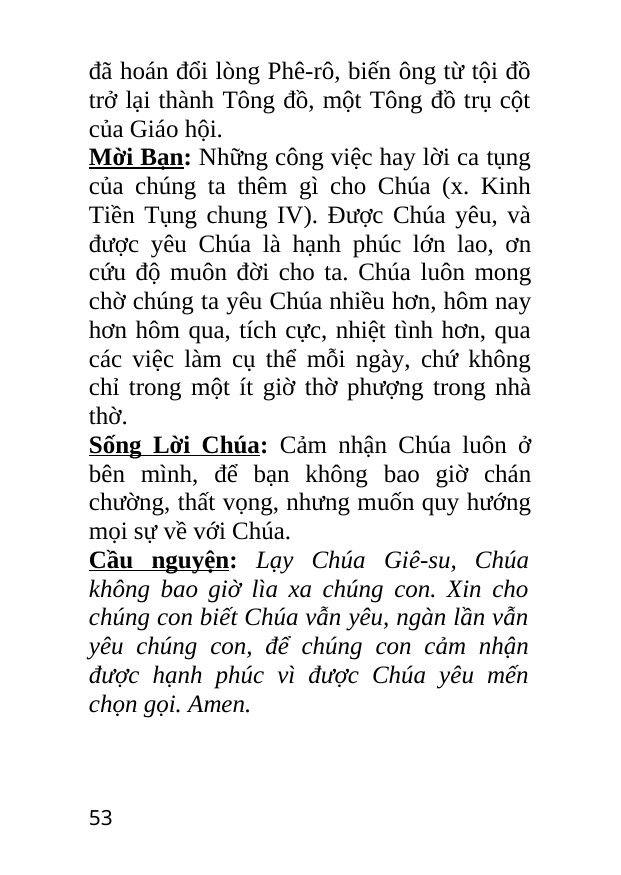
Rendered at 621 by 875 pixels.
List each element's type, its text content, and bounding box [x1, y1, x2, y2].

text Cầu nguyện: Lạy Chúa Giê-su, Chúa không bao giờ lìa xa chúng con. Xin cho chúng con biết Chúa vẫn yêu, ngàn lần vẫn yêu chúng con, để chúng con cảm nhận được hạnh phúc vì được Chúa yêu mến chọn gọi. Amen. [89, 545, 531, 717]
text Sống Lời Chúa: Cảm nhận Chúa luôn ở bên mình, để bạn không bao giờ chán chường, thất vọng, nhưng muốn quy hướng mọi sự về với Chúa. [89, 430, 531, 545]
text Mời Bạn: Những công việc hay lời ca tụng của chúng ta thêm gì cho Chúa (x. Kinh Tiền Tụng chung IV). Được Chúa yêu, và được yêu Chúa là hạnh phúc lớn lao, ơn cứu độ muôn đời cho ta. Chúa luôn mong chờ chúng ta yêu Chúa nhiều hơn, hôm nay hơn hôm qua, tích cực, nhiệt tình hơn, qua các việc làm cụ thể mỗi ngày, chứ không chỉ trong một ít giờ thờ phượng trong nhà thờ. [89, 142, 531, 430]
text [89, 56, 531, 142]
